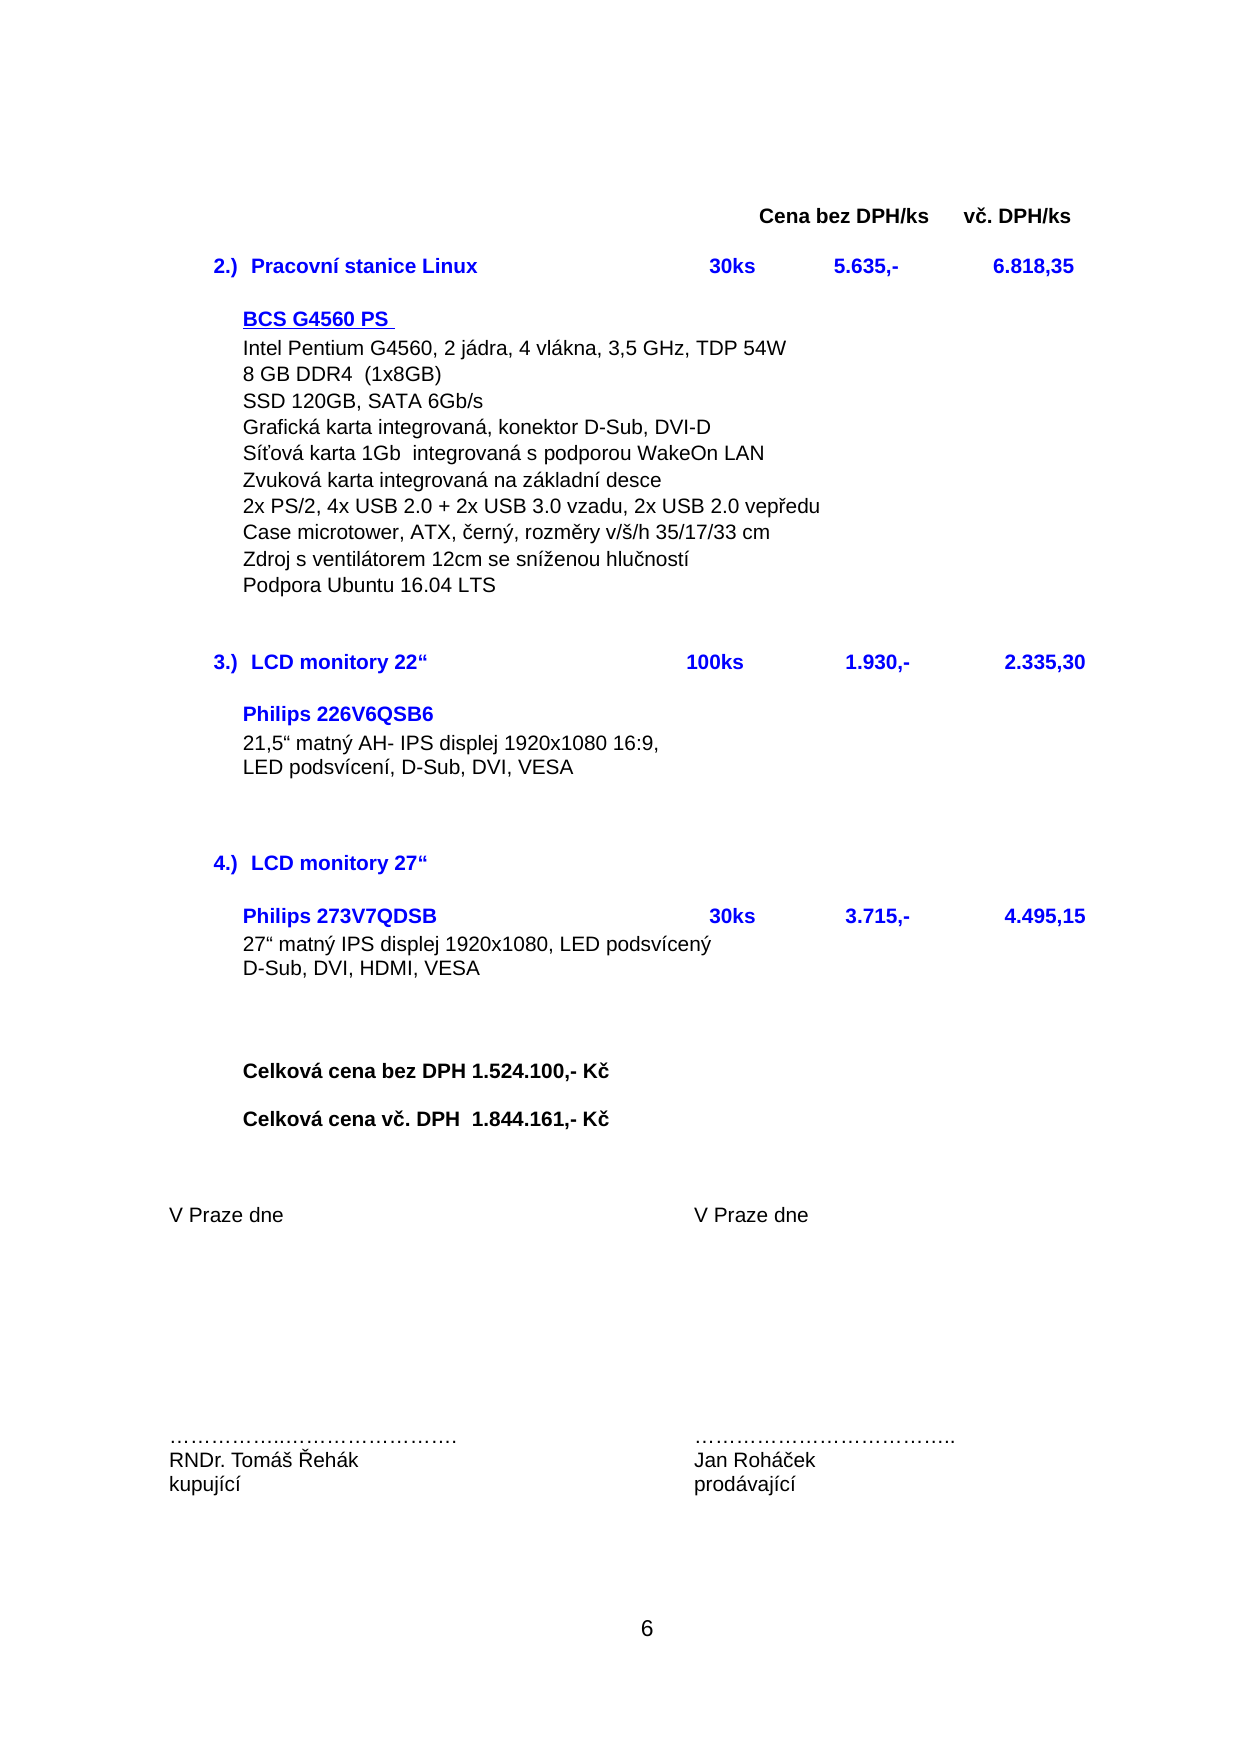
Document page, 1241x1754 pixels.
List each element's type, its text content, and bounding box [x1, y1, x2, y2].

list LCD monitory 22“ 100ks 1.930,- 2.335,30 [213, 649, 1125, 673]
text Philips 273V7QDSB 30ks 3.715,- 4.495,15 [243, 903, 1125, 927]
text LED podsvícení, D-Sub, DVI, VESA [169, 755, 1125, 779]
text BCS G4560 PS [243, 307, 1125, 331]
list Pracovní stanice Linux 30ks 5.635,- 6.818,35 [213, 254, 1125, 278]
text ……………..……………………. ……………………………….. [169, 1423, 1125, 1447]
text V Praze dne V Praze dne [169, 1203, 1125, 1227]
text Síťová karta 1Gb integrovaná s podporou WakeOn LAN [169, 441, 1125, 465]
text Celková cena vč. DPH 1.844.161,- Kč [169, 1107, 1125, 1131]
text SSD 120GB, SATA 6Gb/s [169, 388, 1125, 412]
text RNDr. Tomáš Řehák Jan Roháček [169, 1447, 1125, 1471]
text Podpora Ubuntu 16.04 LTS [169, 573, 1125, 597]
text Zdroj s ventilátorem 12cm se sníženou hlučností [169, 547, 1125, 571]
text Celková cena bez DPH 1.524.100,- Kč [169, 1059, 1125, 1083]
text 2x PS/2, 4x USB 2.0 + 2x USB 3.0 vzadu, 2x USB 2.0 vepředu [169, 494, 1125, 518]
text 21,5“ matný AH- IPS displej 1920x1080 16:9, [169, 731, 1125, 755]
text 8 GB DDR4 (1x8GB) [169, 362, 1125, 386]
text Intel Pentium G4560, 2 jádra, 4 vlákna, 3,5 GHz, TDP 54W [169, 336, 1125, 360]
text kupující prodávající [169, 1471, 1125, 1495]
list LCD monitory 27“ [213, 851, 1125, 875]
text D-Sub, DVI, HDMI, VESA [169, 956, 1125, 980]
text Philips 226V6QSB6 [243, 702, 1125, 726]
text 27“ matný IPS displej 1920x1080, LED podsvícený [169, 932, 1125, 956]
text Case microtower, ATX, černý, rozměry v/š/h 35/17/33 cm [169, 520, 1125, 544]
text Zvuková karta integrovaná na základní desce [169, 467, 1125, 491]
text Grafická karta integrovaná, konektor D-Sub, DVI-D [169, 415, 1125, 439]
text Cena bez DPH/ks vč. DPH/ks [759, 204, 1125, 228]
